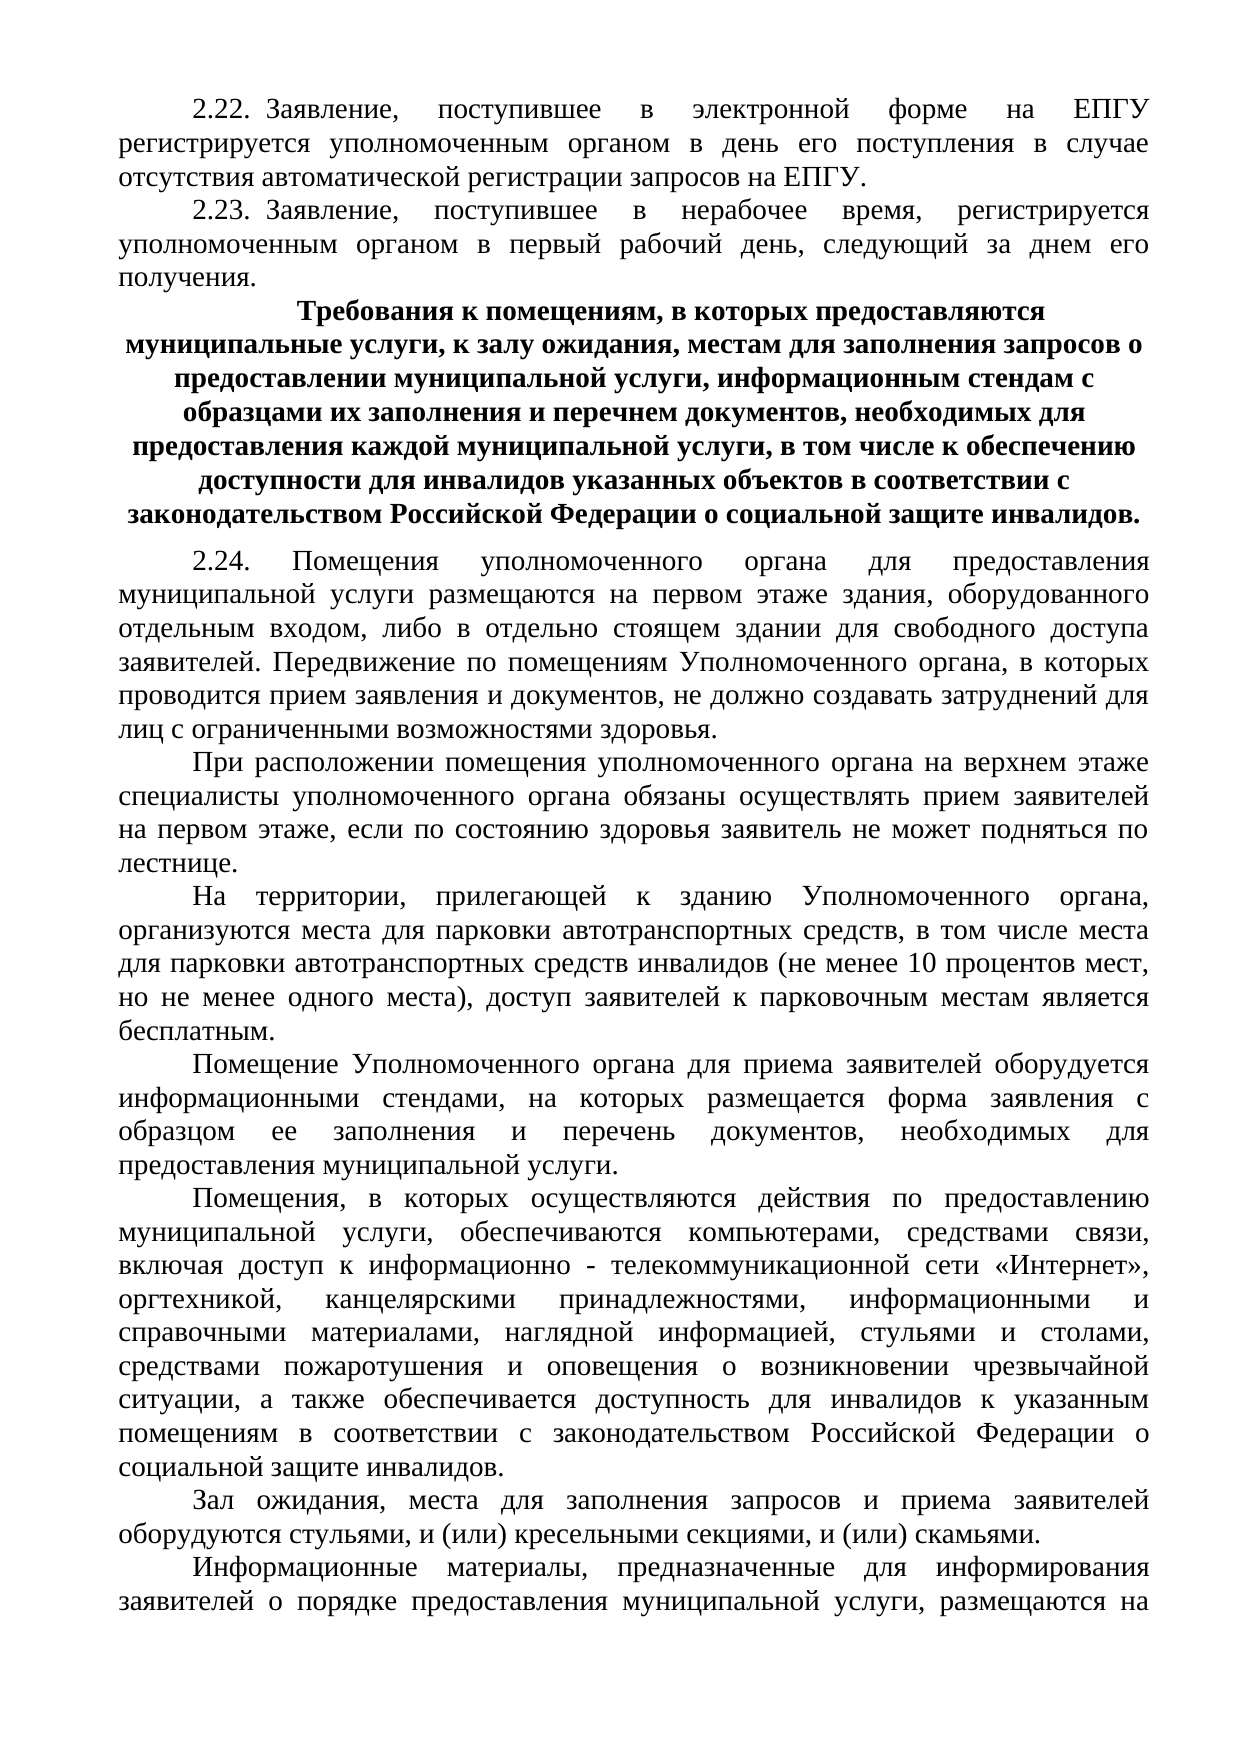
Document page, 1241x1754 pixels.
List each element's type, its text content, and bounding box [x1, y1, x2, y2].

text Помещения, в которых осуществляются действия по предоставлению муниципальной услуги, обеспечиваются компьютерами, средствами связи, включая доступ к информационно - телекоммуникационной сети «Интернет», оргтехникой, канцелярскими принадлежностями, информационными и справочными материалами, наглядной информацией, стульями и столами, средствами пожаротушения и оповещения о возникновении чрезвычайной ситуации, а также обеспечивается доступность для инвалидов к указанным помещениям в соответствии с законодательством Российской Федерации о социальной защите инвалидов. [118, 1180, 1150, 1482]
text Требования к помещениям, в которых предоставляются муниципальные услуги, к залу ожидания, местам для заполнения запросов о предоставлении муниципальной услуги, информационным стендам с образцами их заполнения и перечнем документов, необходимых для предоставления каждой муниципальной услуги, в том числе к обеспечению доступности для инвалидов указанных объектов в соответствии с законодательством Российской Федерации о социальной защите инвалидов. [118, 293, 1150, 531]
text На территории, прилегающей к зданию Уполномоченного органа, организуются места для парковки автотранспортных средств, в том числе места для парковки автотранспортных средств инвалидов (не менее 10 процентов мест, но не менее одного места), доступ заявителей к парковочным местам является бесплатным. [118, 878, 1150, 1046]
text 2.22. Заявление, поступившее в электронной форме на ЕПГУ регистрируется уполномоченным органом в день его поступления в случае отсутствия автоматической регистрации запросов на ЕПГУ. [118, 92, 1150, 192]
text 2.23. Заявление, поступившее в нерабочее время, регистрируется уполномоченным органом в первый рабочий день, следующий за днем его получения. [118, 192, 1150, 293]
text Зал ожидания, места для заполнения запросов и приема заявителей оборудуются стульями, и (или) кресельными секциями, и (или) скамьями. [118, 1482, 1150, 1549]
text 2.24. Помещения уполномоченного органа для предоставления муниципальной услуги размещаются на первом этаже здания, оборудованного отдельным входом, либо в отдельно стоящем здании для свободного доступа заявителей. Передвижение по помещениям Уполномоченного органа, в которых проводится прием заявления и документов, не должно создавать затруднений для лиц с ограниченными возможностями здоровья. [118, 543, 1150, 744]
text При расположении помещения уполномоченного органа на верхнем этаже специалисты уполномоченного органа обязаны осуществлять прием заявителей на первом этаже, если по состоянию здоровья заявитель не может подняться по лестнице. [118, 744, 1150, 878]
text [118, 1549, 1150, 1616]
text Помещение Уполномоченного органа для приема заявителей оборудуется информационными стендами, на которых размещается форма заявления с образцом ее заполнения и перечень документов, необходимых для предоставления муниципальной услуги. [118, 1046, 1150, 1180]
